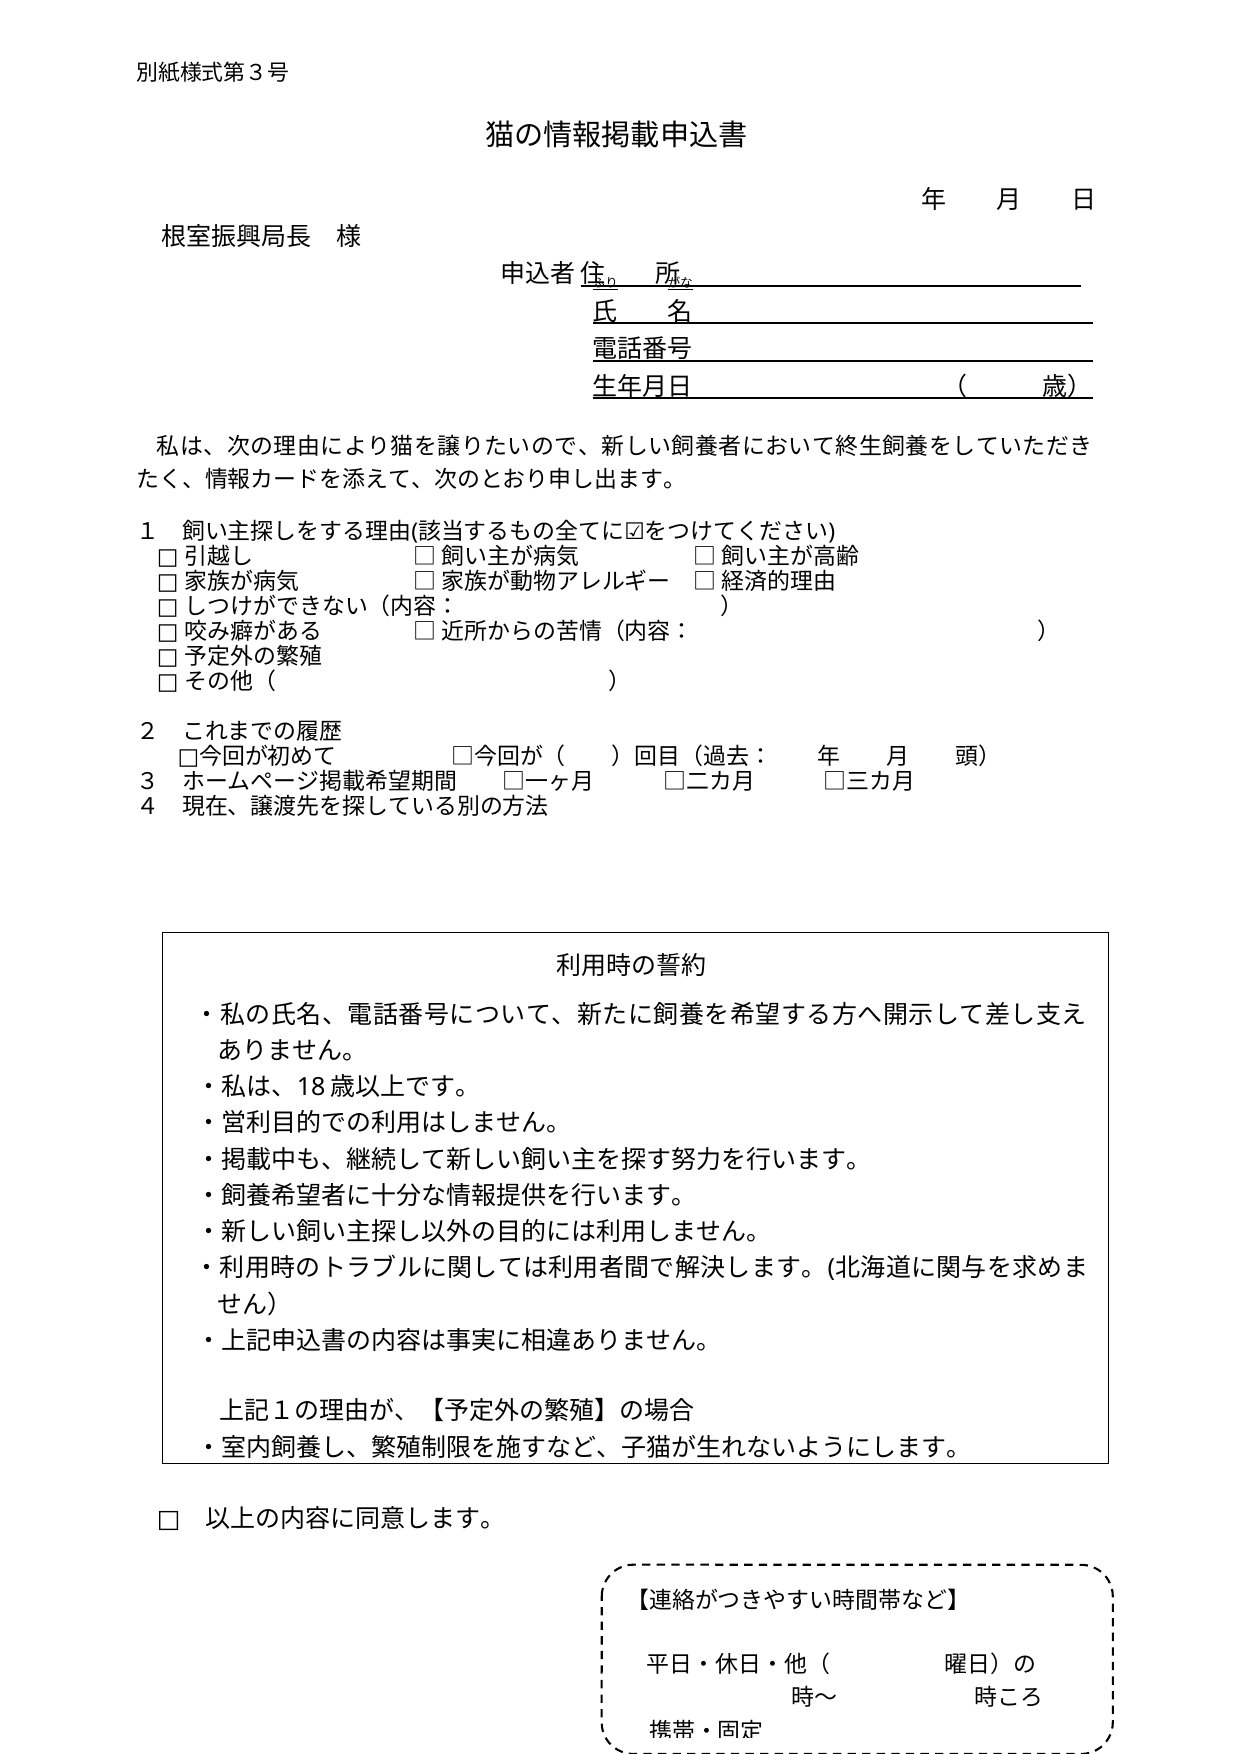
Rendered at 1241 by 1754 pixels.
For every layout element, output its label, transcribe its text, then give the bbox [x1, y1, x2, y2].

text 生年月日 （ 歳） [229, 365, 1105, 403]
text 年 月 日 [136, 179, 1096, 215]
text 根室振興局長 様 [136, 215, 1096, 253]
text ２ これまでの履歴 [136, 719, 1096, 744]
text ３ ホームページ掲載希望期間 □一ヶ月 □二カ月 □三カ月 [136, 769, 1105, 794]
text □ 以上の内容に同意します。 [157, 1498, 1105, 1534]
text □今回が初めて □今回が（ ）回目（過去： 年 月 頭） [157, 744, 1105, 769]
text ４ 現在、譲渡先を探している別の方法 [136, 794, 1105, 819]
text □ しつけができない（内容： ） [157, 594, 1105, 619]
table_header 利用時の誓約 ・私の氏名、電話番号について、新たに飼養を希望する方へ開示して差し支えありません。 ・私は、18歳以上です。 ・営利目的での利用はしません。 ・掲載中も、継続して新しい飼い主を探す努力を行います。 ・飼養希望者に十分な情報提供を行います。 ・新しい飼い主探し以外の目的には利用しません。 ・利用時のトラブルに関しては利用者間で解決します。(北海道に関与を求めません） ・上記申込書の内容は事実に相違ありません。 上記１の理由が、【予定外の繁殖】の場合 ・室内飼養し、繁殖制限を施すなど、子猫が生れないようにします。 [163, 933, 1108, 1463]
text 猫の情報掲載申込書 [136, 112, 1096, 154]
text 電話番号 [229, 328, 1105, 365]
text １ 飼い主探しをする理由(該当するもの全てに☑をつけてください) [136, 519, 1096, 544]
text □ 引越し □ 飼い主が病気 □ 飼い主が高齢 [157, 544, 1105, 569]
text □ 予定外の繁殖 [157, 644, 1105, 669]
text □ 家族が病気 □ 家族が動物アレルギー □ 経済的理由 [157, 569, 1105, 594]
text 私は、次の理由により猫を譲りたいので、新しい飼養者において終生飼養をしていただきたく、情報カードを添えて、次のとおり申し出ます。 [136, 428, 1096, 494]
text 申込者 住 所 [136, 253, 1096, 290]
text □ 咬み癖がある □ 近所からの苦情（内容： ） [157, 619, 1105, 644]
text □ その他（ ） [157, 669, 1105, 694]
text 別紙様式第３号 [136, 55, 1096, 87]
